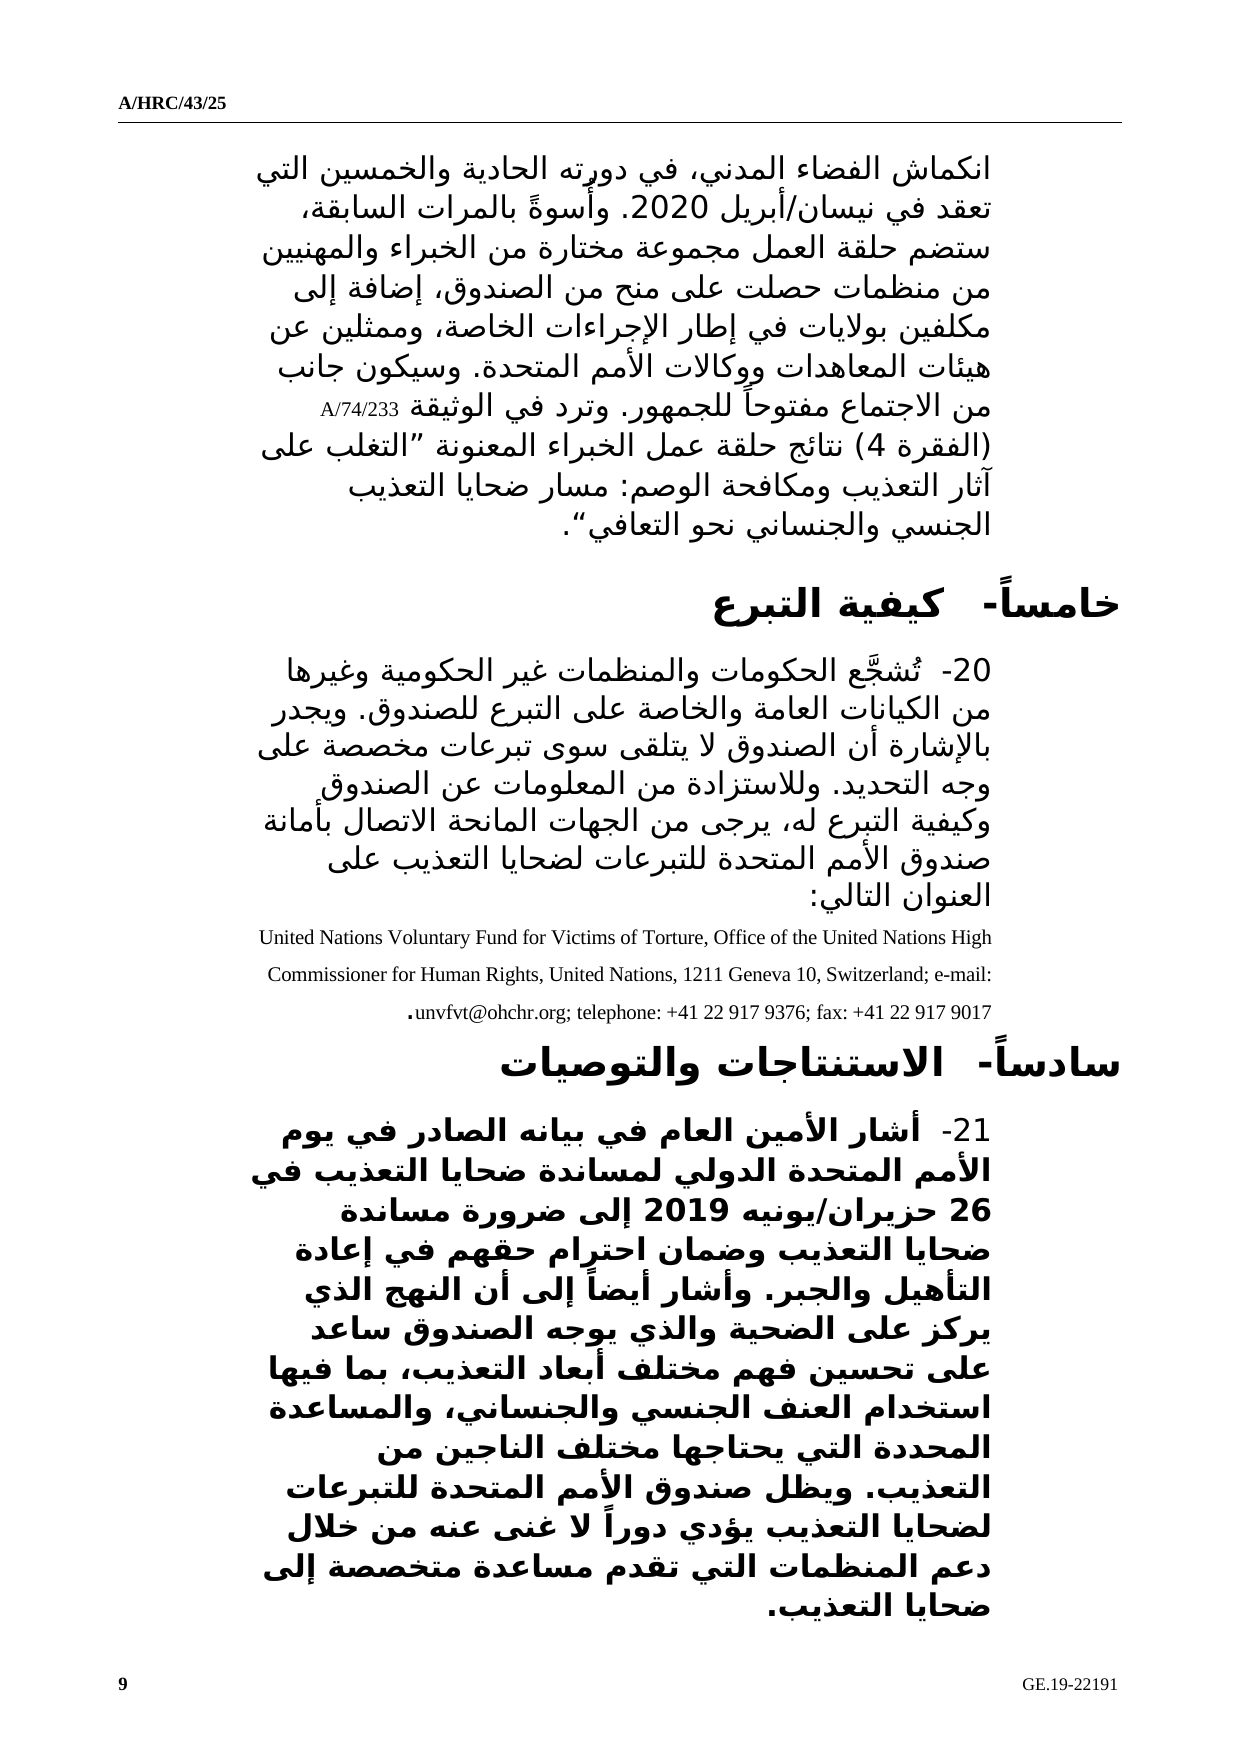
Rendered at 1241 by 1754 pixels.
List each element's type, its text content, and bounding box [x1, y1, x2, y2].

text خامساً- كيفية التبرع [248, 581, 1122, 627]
text 21- أشار الأمين العام في بيانه الصادر في يوم الأمم المتحدة الدولي لمساندة ضحايا التعذيب في 26 حزيران/يونيه 2019 إلى ضرورة مساندة ضحايا التعذيب وضمان احترام حقهم في إعادة التأهيل والجبر. وأشار أيضاً إلى أن النهج الذي يركز على الضحية والذي يوجه الصندوق ساعد على تحسين فهم مختلف أبعاد التعذيب، بما فيها استخدام العنف الجنسي والجنساني، والمساعدة المحددة التي يحتاجها مختلف الناجين من التعذيب. ويظل صندوق الأمم المتحدة للتبرعات لضحايا التعذيب يؤدي دوراً لا غنى عنه من خلال دعم المنظمات التي تقدم مساعدة متخصصة إلى ضحايا التعذيب. [248, 1110, 992, 1625]
text سادساً- الاستنتاجات والتوصيات [248, 1039, 1122, 1085]
text 20- تُشجَّع الحكومات والمنظمات غير الحكومية وغيرها من الكيانات العامة والخاصة على التبرع للصندوق. ويجدر بالإشارة أن الصندوق لا يتلقى سوى تبرعات مخصصة على وجه التحديد. وللاستزادة من المعلومات عن الصندوق وكيفية التبرع له، يرجى من الجهات المانحة الاتصال بأمانة صندوق الأمم المتحدة للتبرعات لضحايا التعذيب على العنوان التالي: United Nations Voluntary Fund for Victims of Torture, Office of the United Nations High Commissioner for Human Rights, United Nations, 1211 Geneva 10, Switzerland; e-mail: unvfvt@ohchr.org; telephone: +41 22 917 9376; fax: +41 22 917 9017. [248, 652, 992, 1027]
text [248, 148, 992, 543]
